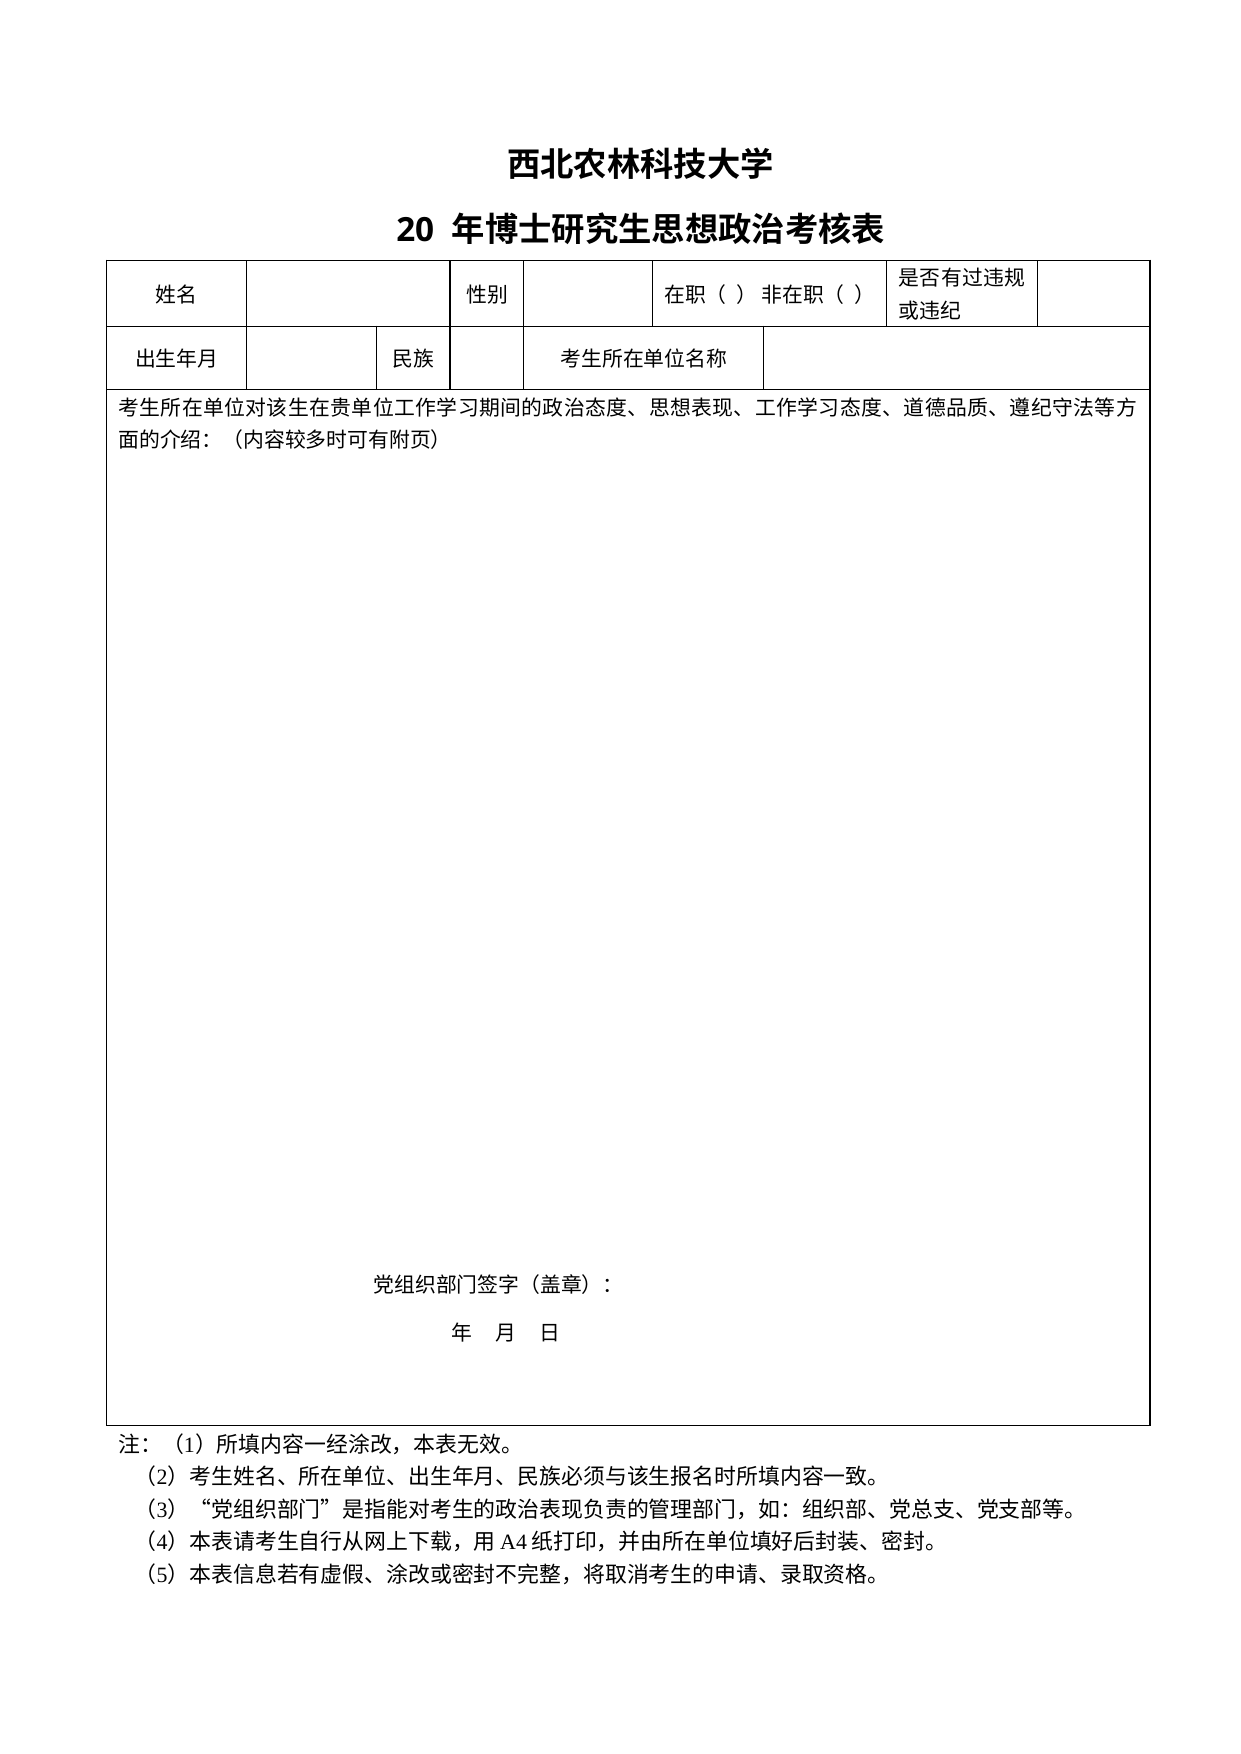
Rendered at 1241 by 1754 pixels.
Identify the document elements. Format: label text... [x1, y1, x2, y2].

table_cell [764, 327, 1149, 388]
text 20 年博士研究生思想政治考核表 [118, 194, 1162, 259]
table_header [524, 261, 652, 326]
table_cell 考生所在单位对该生在贵单位工作学习期间的政治态度、思想表现、工作学习态度、道德品质、遵纪守法等方面的介绍：（内容较多时可有附页） 党组织部门签字（盖章）： 年 月 日 [107, 390, 1149, 1425]
table_header [247, 261, 449, 326]
text 西北农林科技大学 [118, 129, 1162, 194]
text （3）“党组织部门”是指能对考生的政治表现负责的管理部门，如：组织部、党总支、党支部等。 [118, 1491, 1162, 1524]
table_header 性别 [451, 261, 523, 326]
text （5）本表信息若有虚假、涂改或密封不完整，将取消考生的申请、录取资格。 [118, 1556, 1162, 1589]
text （2）考生姓名、所在单位、出生年月、民族必须与该生报名时所填内容一致。 [118, 1459, 1162, 1491]
table_cell [451, 327, 523, 388]
table_header 在职（ ） 非在职（ ） [653, 261, 886, 326]
table_cell [247, 327, 376, 388]
text 注：（1）所填内容一经涂改，本表无效。 [118, 1426, 1162, 1459]
table_header [1038, 261, 1149, 326]
table_header 是否有过违规或违纪 [887, 261, 1037, 326]
table_cell 考生所在单位名称 [524, 327, 763, 388]
table_cell 民族 [377, 327, 449, 388]
text （4）本表请考生自行从网上下载，用A4纸打印，并由所在单位填好后封装、密封。 [118, 1524, 1162, 1556]
table_header 姓名 [107, 261, 246, 326]
table_cell 出生年月 [107, 327, 246, 388]
